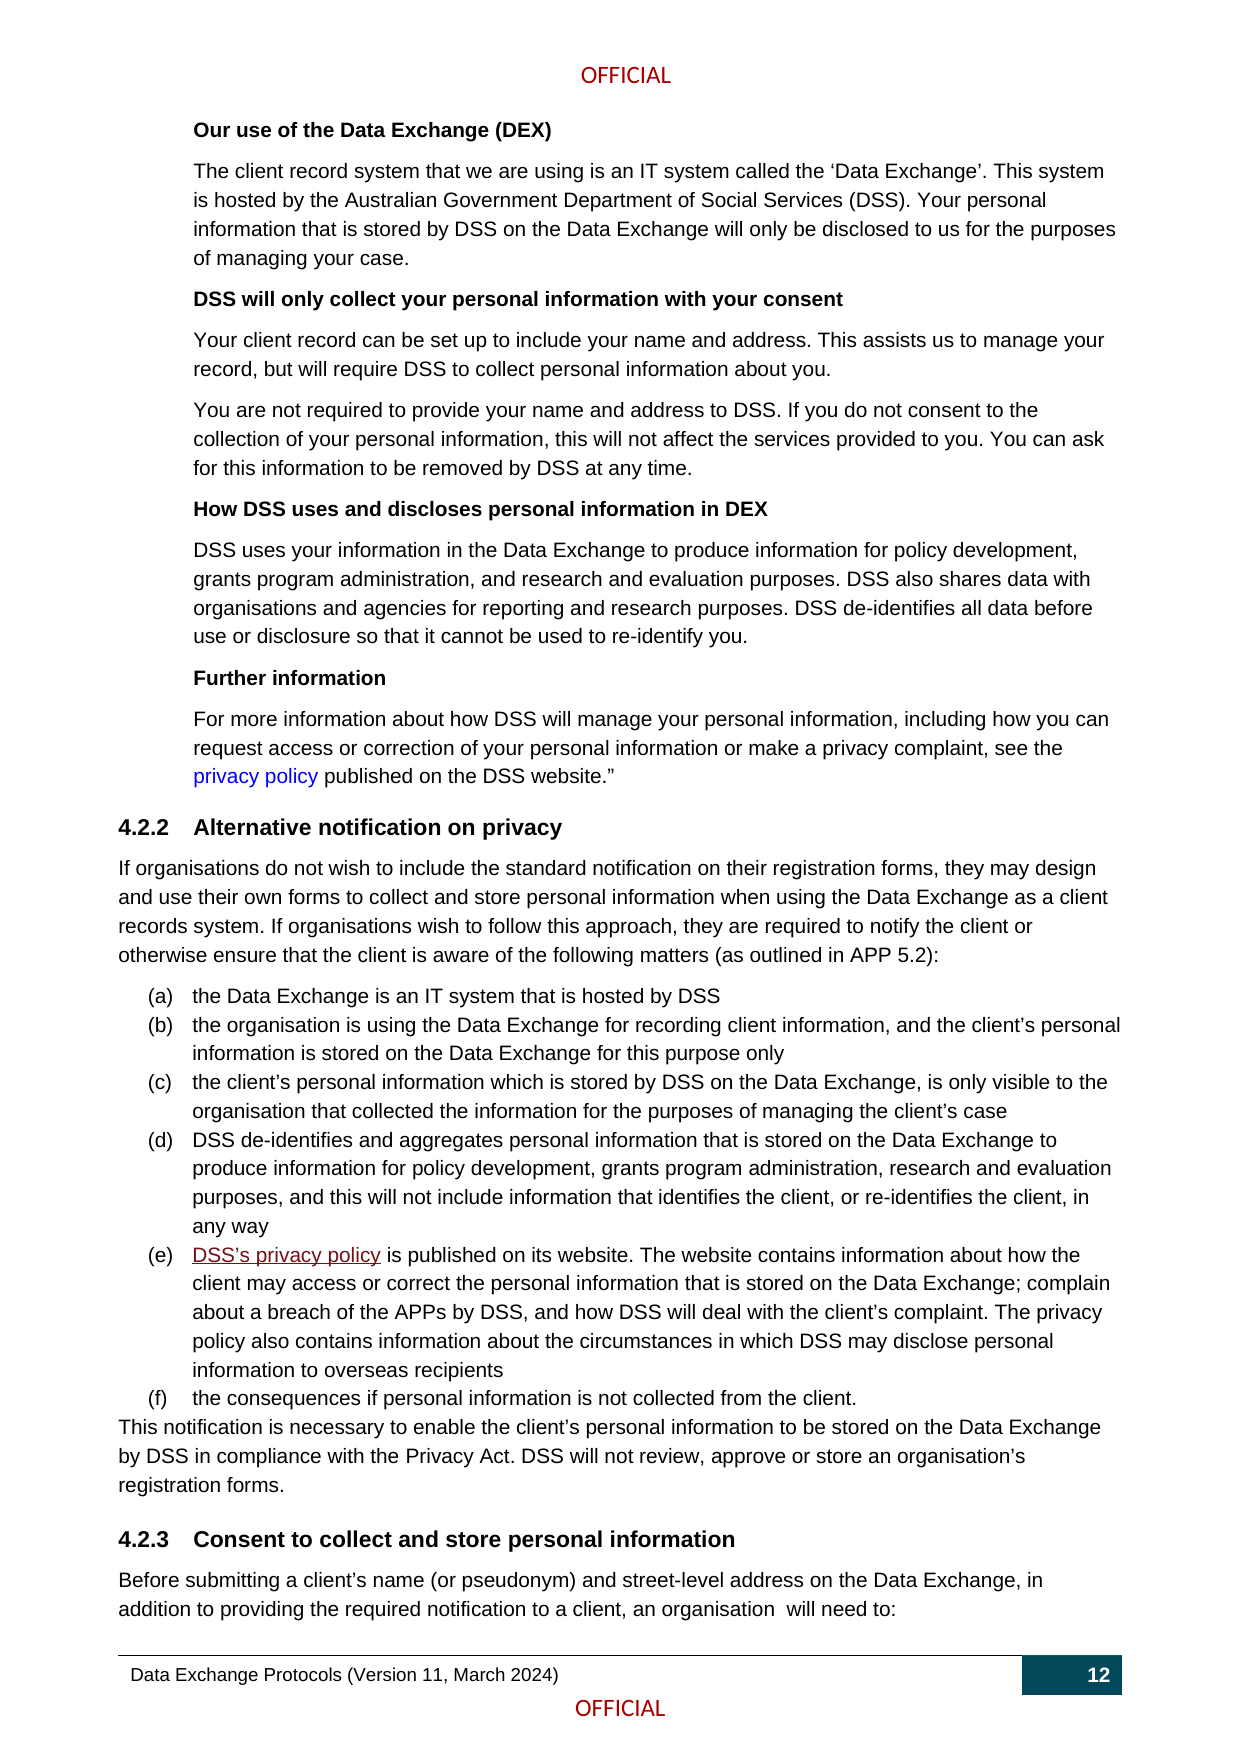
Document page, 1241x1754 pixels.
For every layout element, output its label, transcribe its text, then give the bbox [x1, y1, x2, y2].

list the organisation is using the Data Exchange for recording client information, and the client’s personal information is stored on the Data Exchange for this purpose only [148, 1012, 1122, 1065]
text For more information about how DSS will manage your personal information, including how you can request access or correction of your personal information or make a privacy complaint, see the privacy policy published on the DSS website.” [193, 707, 1122, 788]
text You are not required to provide your name and address to DSS. If you do not consent to the collection of your personal information, this will not affect the services provided to you. You can ask for this information to be removed by DSS at any time. [193, 398, 1122, 479]
text This notification is necessary to enable the client’s personal information to be stored on the Data Exchange by DSS in compliance with the Privacy Act. DSS will not review, approve or store an organisation’s registration forms. [118, 1415, 1122, 1496]
text If organisations do not wish to include the standard notification on their registration forms, they may design and use their own forms to collect and store personal information when using the Data Exchange as a client records system. If organisations wish to follow this approach, they are required to notify the client or otherwise ensure that the client is aware of the following matters (as outlined in APP 5.2): [118, 856, 1122, 966]
text Further information [193, 666, 1122, 689]
text Your client record can be set up to include your name and address. This assists us to manage your record, but will require DSS to collect personal information about you. [193, 328, 1122, 381]
subtitle 4.2.2 Alternative notification on privacy [118, 814, 1122, 840]
text Before submitting a client’s name (or pseudonym) and street-level address on the Data Exchange, in addition to providing the required notification to a client, an organisation will need to: [118, 1568, 1122, 1621]
list the client’s personal information which is stored by DSS on the Data Exchange, is only visible to the organisation that collected the information for the purposes of managing the client’s case [148, 1070, 1122, 1123]
text The client record system that we are using is an IT system called the ‘Data Exchange’. This system is hosted by the Australian Government Department of Social Services (DSS). Your personal information that is stored by DSS on the Data Exchange will only be disclosed to us for the purposes of managing your case. [193, 159, 1122, 269]
text DSS uses your information in the Data Exchange to produce information for policy development, grants program administration, and research and evaluation purposes. DSS also shares data with organisations and agencies for reporting and research purposes. DSS de-identifies all data before use or disclosure so that it cannot be used to re-identify you. [193, 538, 1122, 648]
subtitle Consent to collect and store personal information [118, 1526, 1122, 1552]
text How DSS uses and discloses personal information in DEX [193, 497, 1122, 521]
text Our use of the Data Exchange (DEX) [193, 118, 1122, 142]
text DSS will only collect your personal information with your consent [193, 287, 1122, 311]
list DSS’s privacy policy is published on its website. The website contains information about how the client may access or correct the personal information that is stored on the Data Exchange; complain about a breach of the APPs by DSS, and how DSS will deal with the client’s complaint. The privacy policy also contains information about the circumstances in which DSS may disclose personal information to overseas recipients [148, 1242, 1122, 1381]
list DSS de-identifies and aggregates personal information that is stored on the Data Exchange to produce information for policy development, grants program administration, research and evaluation purposes, and this will not include information that identifies the client, or re-identifies the client, in any way [148, 1127, 1122, 1238]
list the Data Exchange is an IT system that is hosted by DSS [148, 984, 1122, 1008]
list the consequences if personal information is not collected from the client. [148, 1386, 1122, 1410]
